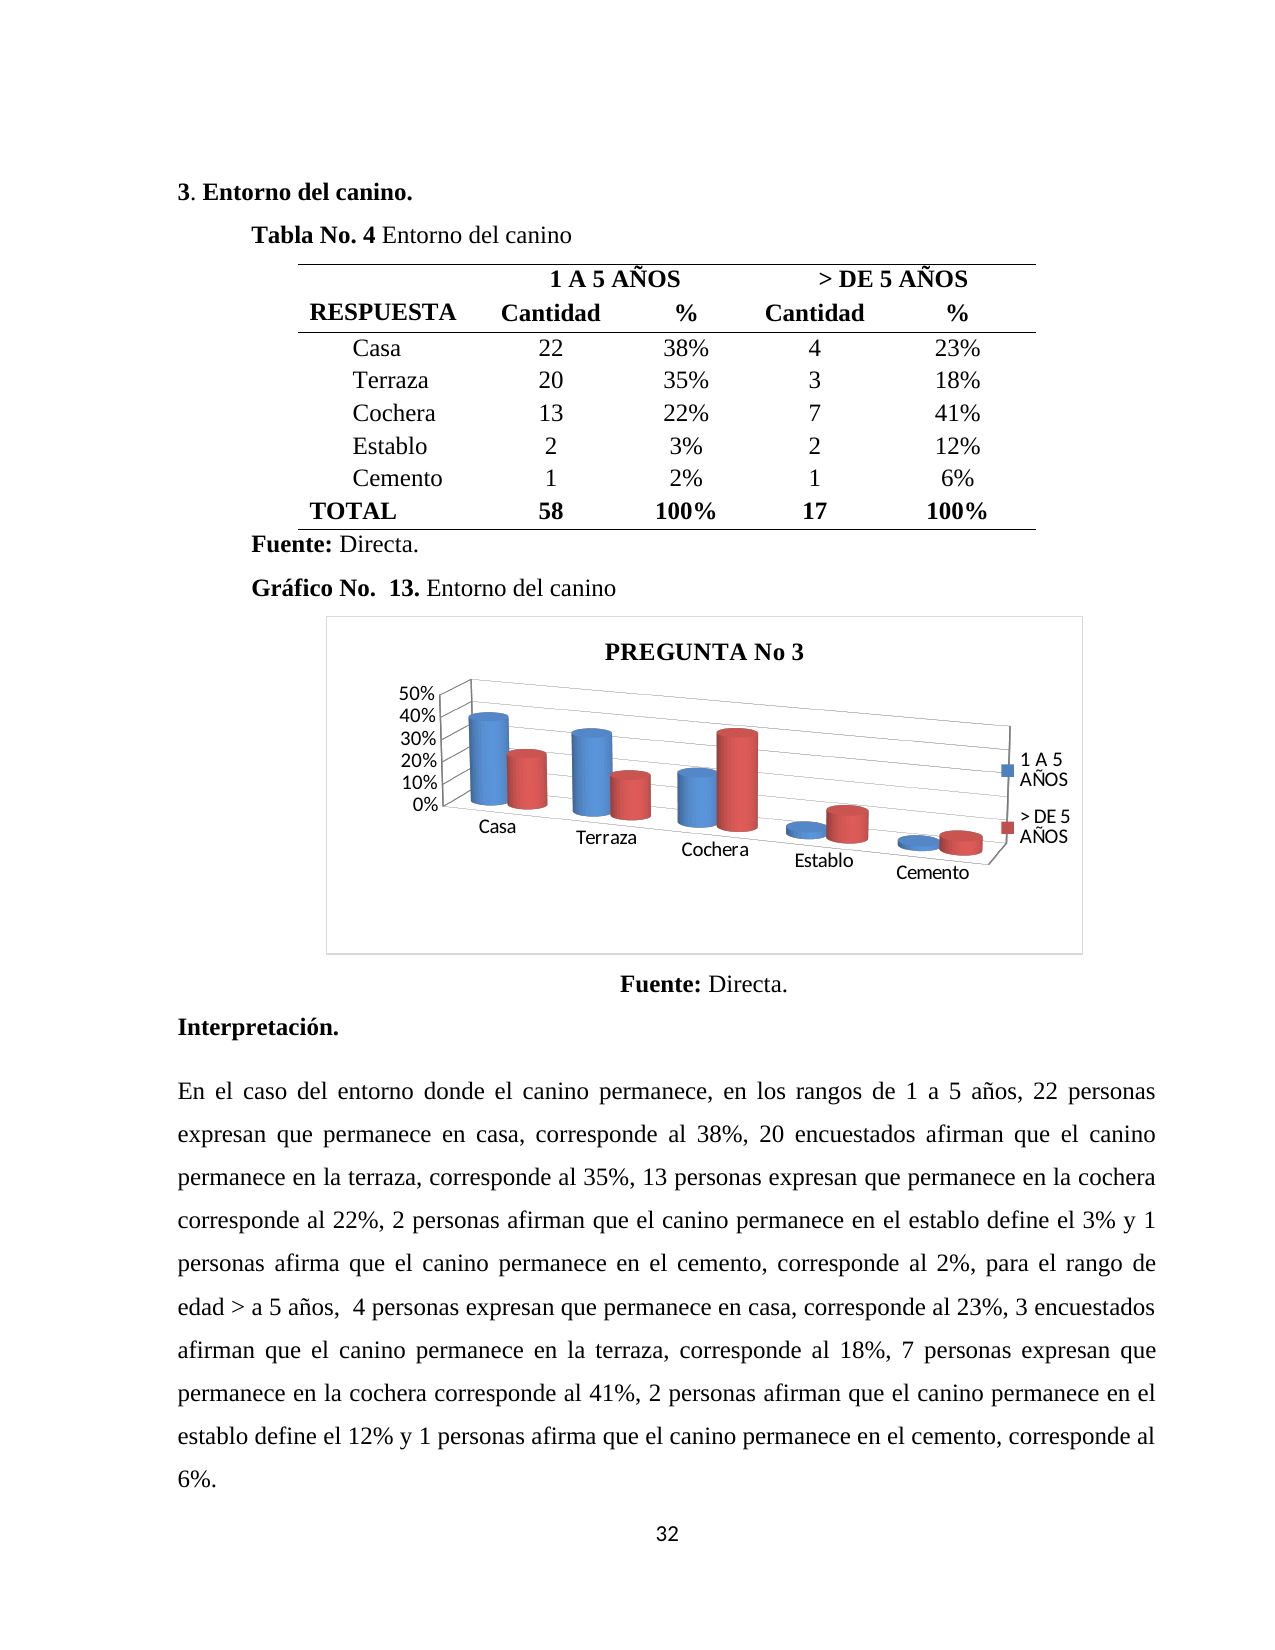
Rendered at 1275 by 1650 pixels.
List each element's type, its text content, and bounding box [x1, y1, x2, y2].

table_cell 2 [480, 431, 622, 463]
table_cell Cochera [298, 398, 479, 431]
table_cell 22% [622, 398, 750, 431]
text Fuente: Directa. [177, 529, 1157, 558]
text 3. Entorno del canino. [177, 177, 1157, 206]
table_cell 4 [750, 333, 879, 366]
table_cell 17 [750, 496, 879, 528]
table_cell Casa [298, 333, 479, 366]
table_cell 20 [480, 366, 622, 398]
table_cell % [879, 297, 1036, 332]
table_cell 7 [750, 398, 879, 431]
table_cell % [622, 297, 750, 332]
table_cell 1 [750, 463, 879, 496]
table_cell 2% [622, 463, 750, 496]
table_cell 12% [879, 431, 1036, 463]
table_cell 2 [750, 431, 879, 463]
table_cell Cantidad [750, 297, 879, 332]
table_cell Establo [298, 431, 479, 463]
table_cell 100% [622, 496, 750, 528]
table_cell 3% [622, 431, 750, 463]
table_cell TOTAL [298, 496, 479, 528]
table_cell 18% [879, 366, 1036, 398]
table_cell 58 [480, 496, 622, 528]
text En el caso del entorno donde el canino permanece, en los rangos de 1 a 5 años, 22 personas expresan que permanece en casa, corresponde al 38%, 20 encuestados afirman que el canino permanece en la terraza, corresponde al 35%, 13 personas expresan que permanece en la cochera corresponde al 22%, 2 personas afirman que el canino permanece en el establo define el 3% y 1 personas afirma que el canino permanece en el cemento, corresponde al 2%, para el rango de edad > a 5 años, 4 personas expresan que permanece en casa, corresponde al 23%, 3 encuestados afirman que el canino permanece en la terraza, corresponde al 18%, 7 personas expresan que permanece en la cochera corresponde al 41%, 2 personas afirman que el canino permanece en el establo define el 12% y 1 personas afirma que el canino permanece en el cemento, corresponde al 6%. [177, 1076, 1157, 1493]
table_header 1 A 5 AÑOS [480, 265, 750, 297]
subtitle Gráfico No. 13. Entorno del canino [177, 573, 1157, 601]
table_cell 38% [622, 333, 750, 366]
table_cell 13 [480, 398, 622, 431]
table_cell 100% [879, 496, 1036, 528]
table_cell Terraza [298, 366, 479, 398]
table_cell Cantidad [480, 297, 622, 332]
table_cell 3 [750, 366, 879, 398]
subtitle Tabla No. 4 Entorno del canino [177, 220, 1157, 249]
table_cell Cemento [298, 463, 479, 496]
table_cell 41% [879, 398, 1036, 431]
text Fuente: Directa. [177, 969, 1157, 998]
text Interpretación. [177, 1012, 1157, 1041]
table_cell 1 [480, 463, 622, 496]
table_cell 22 [480, 333, 622, 366]
table_cell 6% [879, 463, 1036, 496]
table_cell 23% [879, 333, 1036, 366]
table_header RESPUESTA [298, 265, 479, 332]
table_cell 35% [622, 366, 750, 398]
table_header > DE 5 AÑOS [750, 265, 1036, 297]
